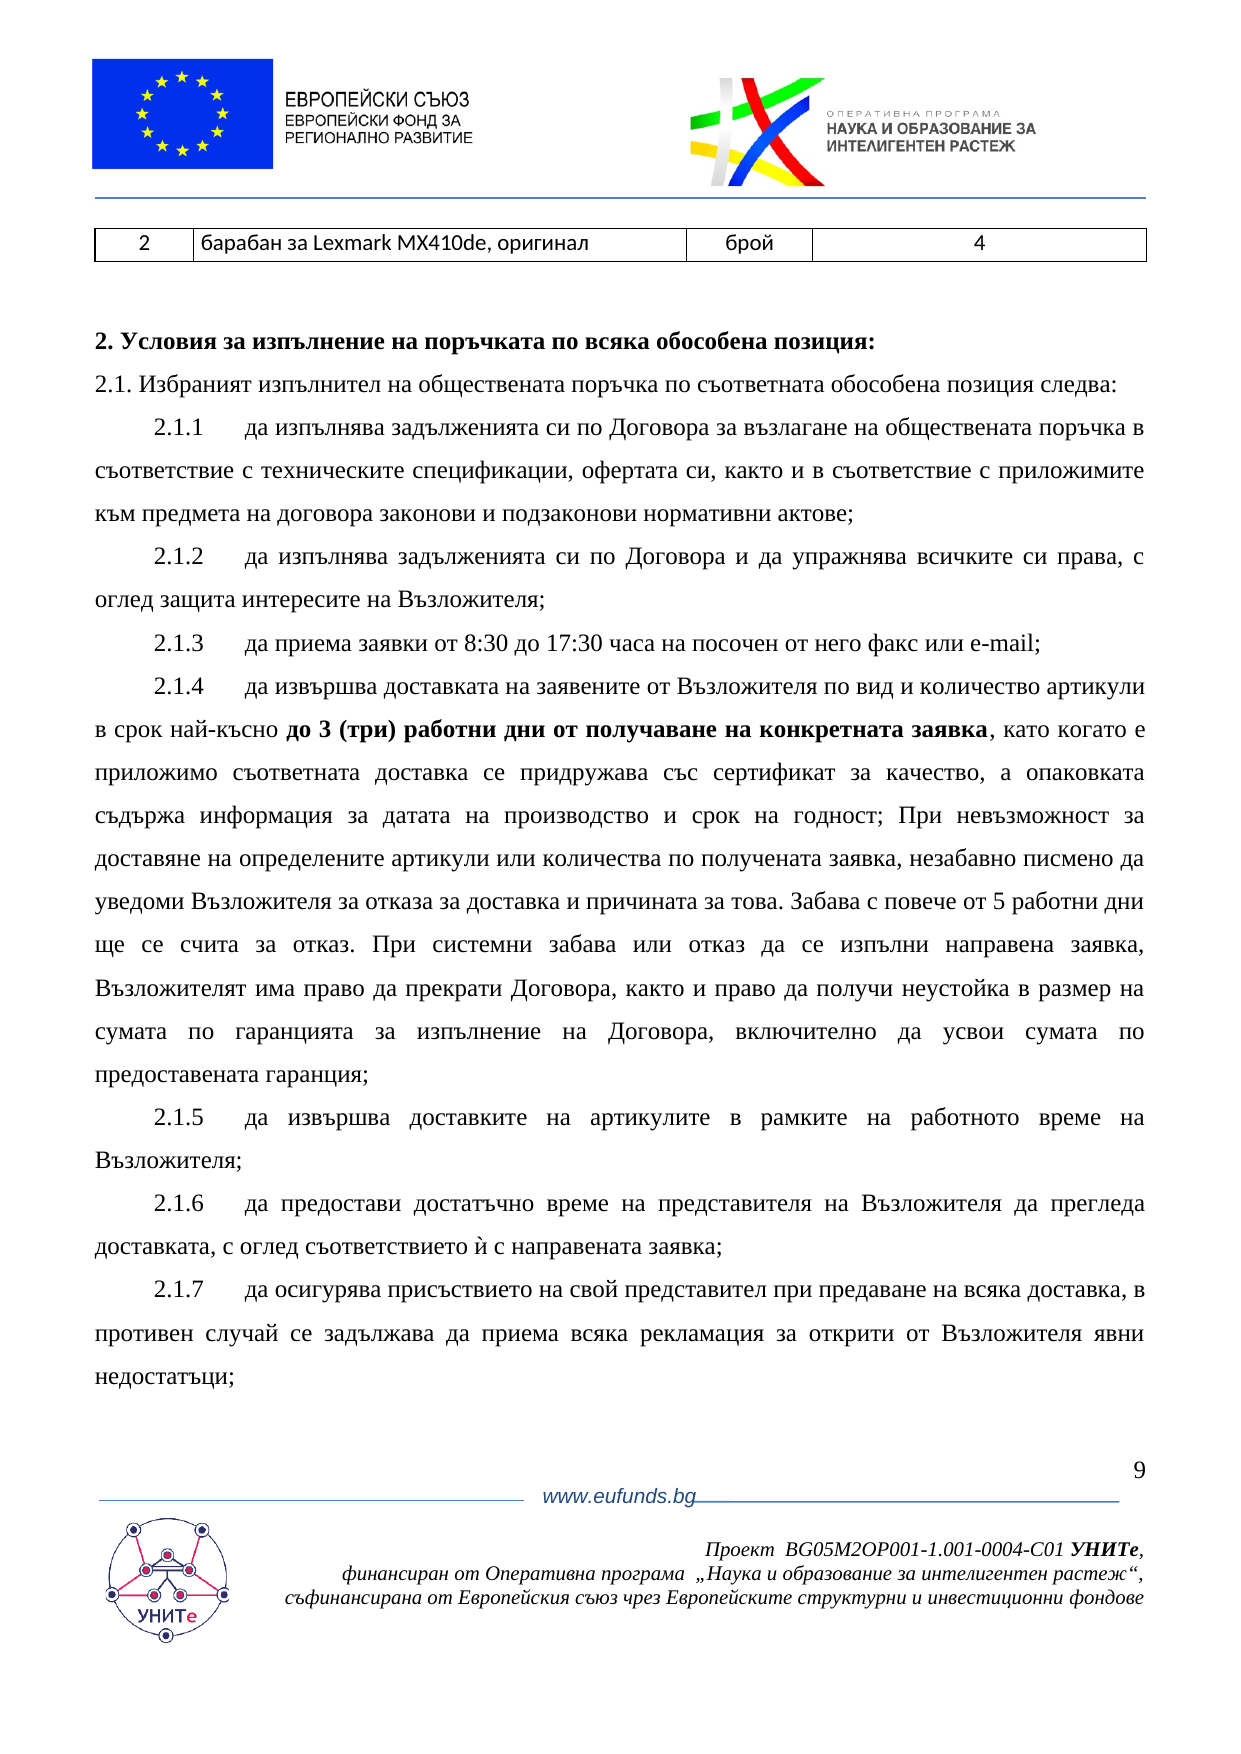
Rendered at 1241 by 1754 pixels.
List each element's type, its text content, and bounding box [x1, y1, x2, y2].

table_cell брой [687, 229, 812, 261]
picture [104, 1518, 229, 1641]
text 2.1.2 да изпълнява задълженията си по Договора и да упражнява всичките си права, с оглед защита интересите на Възложителя; [94, 541, 1146, 613]
table_cell 4 [813, 229, 1146, 261]
text 2.1.3 да приема заявки от 8:30 до 17:30 часа на посочен от него факс или e-mail; [94, 628, 1146, 656]
text 2.1.4 да извършва доставката на заявените от Възложителя по вид и количество артикули в срок най-късно до 3 (три) работни дни от получаване на конкретната заявка, като когато е приложимо съответната доставка се придружава със сертификат за качество, а опаковката съдържа информация за датата на производство и срок на годност; При невъзможност за доставяне на определените артикули или количества по получената заявка, незабавно писмено да уведоми Възложителя за отказа за доставка и причината за това. Забава с повече от 5 работни дни ще се счита за отказ. При системни забава или отказ да се изпълни направена заявка, Възложителят има право да прекрати Договора, както и право да получи неустойка в размер на сумата по гаранцията за изпълнение на Договора, включително да усвои сумата по предоставената гаранция; [94, 671, 1146, 1088]
text 2.1. Избраният изпълнител на обществената поръчка по съответната обособена позиция следва: [94, 369, 1146, 398]
picture [74, 46, 506, 184]
table_cell 2 [96, 229, 193, 261]
text 2.1.7 да осигурява присъствието на свой представител при предаване на всяка доставка, в противен случай се задължава да приема всяка рекламация за открити от Възложителя явни недостатъци; [94, 1274, 1146, 1389]
text 2.1.5 да извършва доставките на артикулите в рамките на работното време на Възложителя; [94, 1102, 1146, 1174]
text 2.1.1 да изпълнява задълженията си по Договора за възлагане на обществената поръчка в съответствие с техническите спецификации, офертата си, както и в съответствие с приложимите към предмета на договора законови и подзаконови нормативни актове; [94, 412, 1146, 527]
table_cell барабан за Lexmark MX410de, оригинал [194, 229, 686, 261]
picture [676, 59, 1040, 196]
text 2. Условия за изпълнение на поръчката по всяка обособена позиция: [94, 326, 1146, 354]
text 2.1.6 да предостави достатъчно време на представителя на Възложителя да прегледа доставката, с оглед съответствието ѝ с направената заявка; [94, 1188, 1146, 1260]
